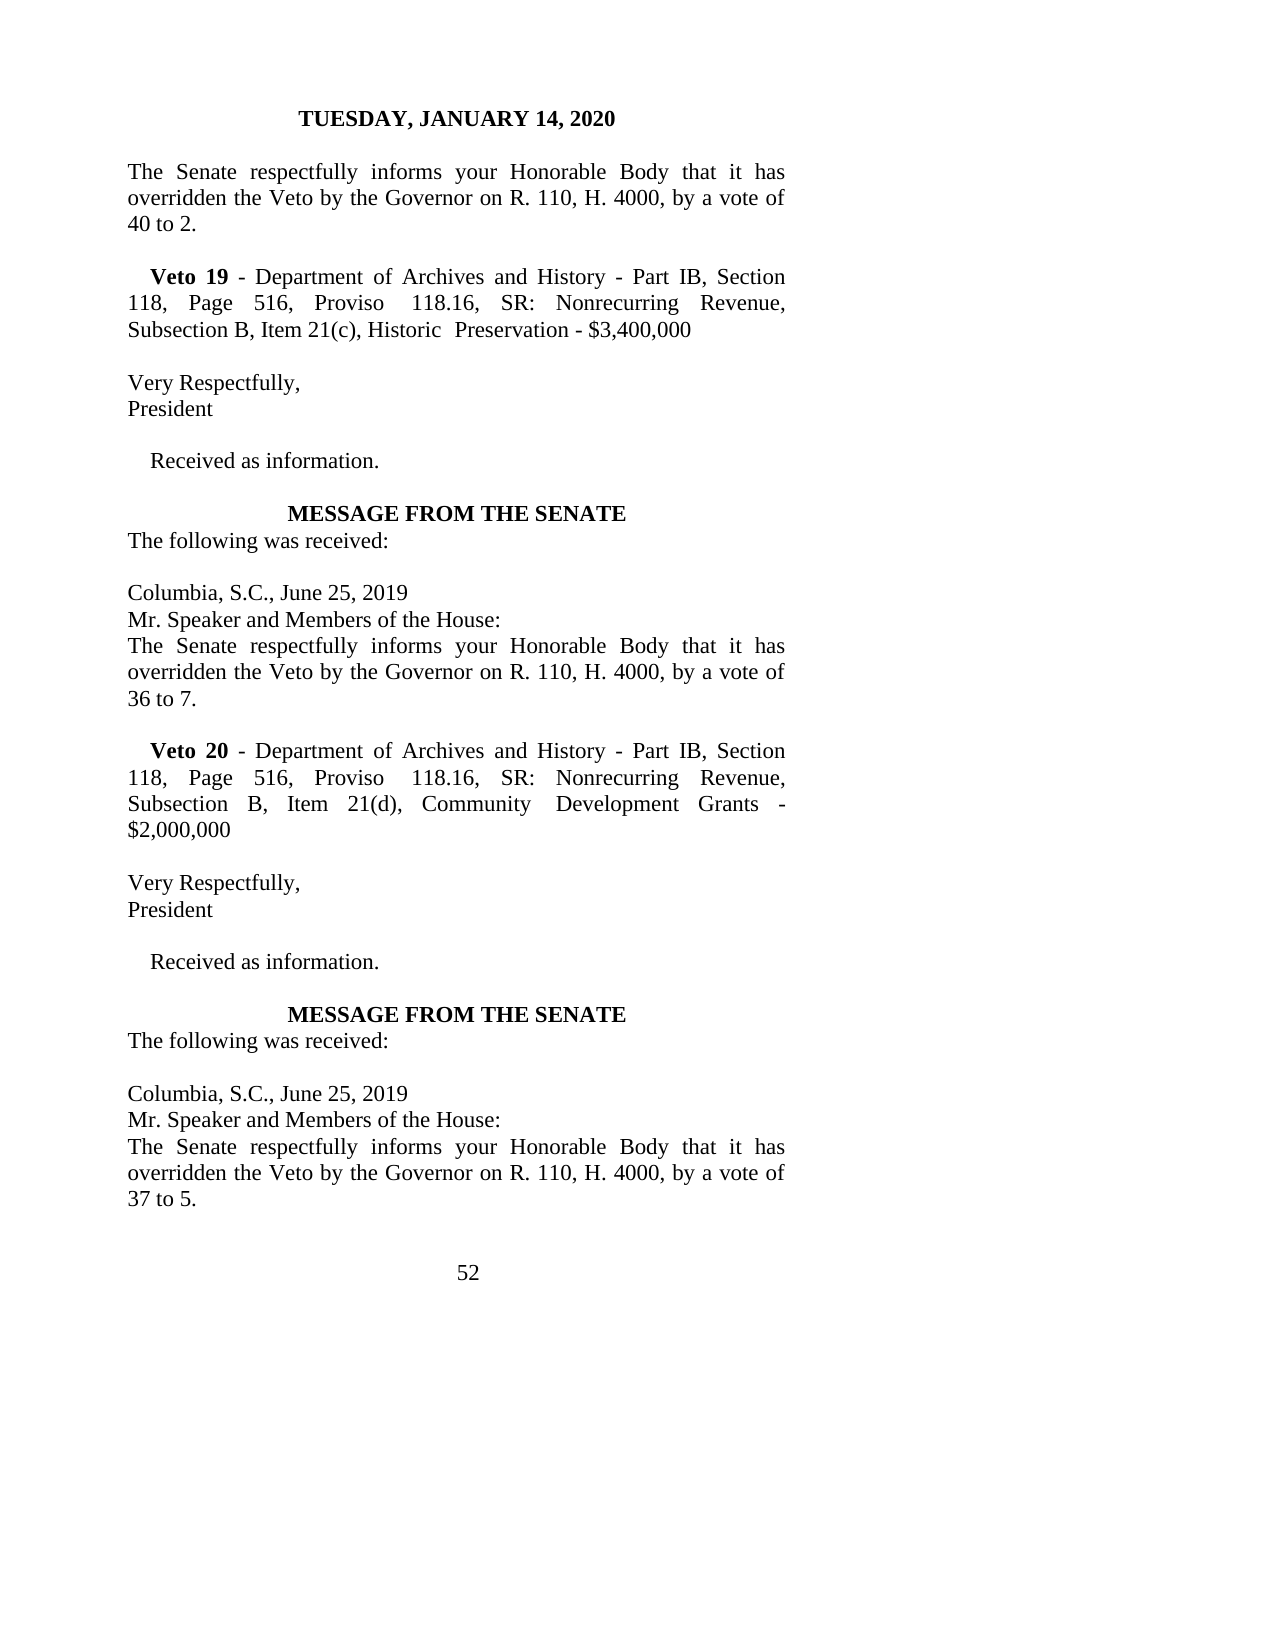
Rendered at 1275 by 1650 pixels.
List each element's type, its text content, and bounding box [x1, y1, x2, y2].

text Very Respectfully, [127, 368, 786, 395]
text Very Respectfully, [127, 869, 786, 896]
text The Senate respectfully informs your Honorable Body that it has overridden the Veto by the Governor on R. 110, H. 4000, by a vote of 37 to 5. [127, 1133, 786, 1212]
text Mr. Speaker and Members of the House: [127, 1106, 786, 1133]
text The Senate respectfully informs your Honorable Body that it has overridden the Veto by the Governor on R. 110, H. 4000, by a vote of 36 to 7. [127, 632, 786, 711]
text Received as information. [127, 448, 786, 474]
text The following was received: [127, 1027, 786, 1054]
text President [127, 896, 786, 922]
text MESSAGE FROM THE SENATE [127, 500, 786, 527]
text President [127, 395, 786, 421]
text Columbia, S.C., June 25, 2019 [127, 579, 786, 606]
text Columbia, S.C., June 25, 2019 [127, 1080, 786, 1106]
text Veto 20 - Department of Archives and History - Part IB, Section 118, Page 516, Proviso 118.16, SR: Nonrecurring Revenue, Subsection B, Item 21(d), Community Development Grants - $2,000,000 [127, 737, 786, 843]
text Mr. Speaker and Members of the House: [127, 606, 786, 632]
text Received as information. [127, 948, 786, 975]
text The following was received: [127, 527, 786, 553]
text Veto 19 - Department of Archives and History - Part IB, Section 118, Page 516, Proviso 118.16, SR: Nonrecurring Revenue, Subsection B, Item 21(c), Historic Preservation - $3,400,000 [127, 263, 786, 342]
text MESSAGE FROM THE SENATE [127, 1001, 786, 1027]
text The Senate respectfully informs your Honorable Body that it has overridden the Veto by the Governor on R. 110, H. 4000, by a vote of 40 to 2. [127, 158, 786, 237]
